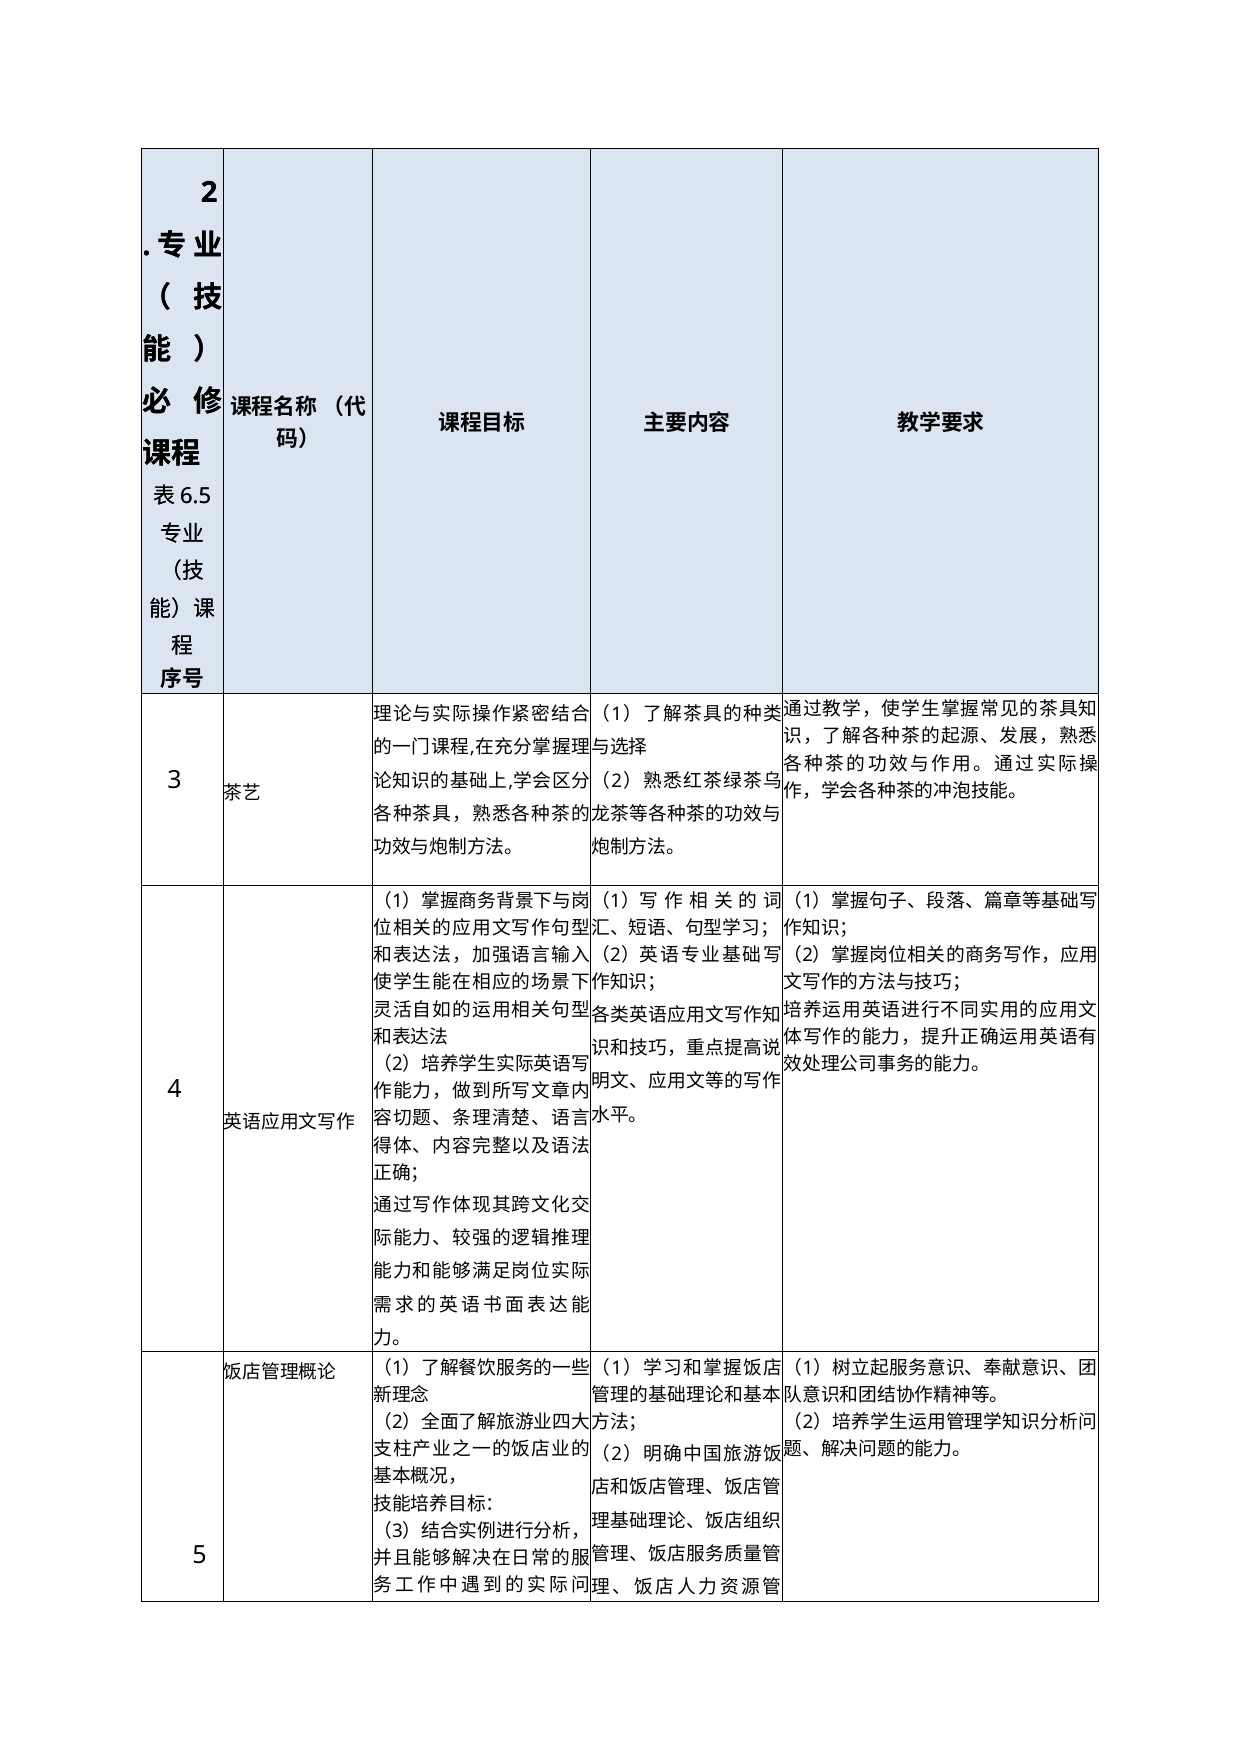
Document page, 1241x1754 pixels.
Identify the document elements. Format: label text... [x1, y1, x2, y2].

table_header 教学要求 [783, 149, 1098, 693]
table_header 课程目标 [373, 149, 590, 693]
table_header 序号 [142, 661, 223, 693]
table_header 主要内容 [591, 149, 782, 693]
table_cell 掌握句子、段落、篇章等基础写作知识； 掌握岗位相关的商务写作，应用文写作的方法与技巧； 培养运用英语进行不同实用的应用文体写作的能力，提升正确运用英语有效处理公司事务的能力。 [783, 886, 1098, 1351]
table_cell 写作相关的词汇、短语、句型学习； 英语专业基础写作知识； 各类英语应用文写作知识和技巧，重点提高说明文、应用文等的写作水平。 [591, 886, 782, 1351]
table_header 课程名称 （代码） [224, 149, 372, 693]
table_cell （1）了解茶具的种类与选择 （2）熟悉红茶绿茶乌龙茶等各种茶的功效与炮制方法。 [591, 694, 782, 884]
table_cell 饭店管理概论 [224, 1352, 372, 1601]
table_cell 5 [142, 1352, 223, 1601]
text 表6.5专业（技能）课程 [142, 474, 223, 661]
table_cell （1）学习和掌握饭店管理的基础理论和基本方法； （2）明确中国旅游饭店和饭店管理、饭店管理基础理论、饭店组织管理、饭店服务质量管理、饭店人力资源管理、饭店公共关系、饭店营销管理、饭店物资管理的基本理论。 [591, 1352, 782, 1601]
table_cell 通过教学，使学生掌握常见的茶具知识，了解各种茶的起源、发展，熟悉各种茶的功效与作用。通过实际操作，学会各种茶的冲泡技能。 [783, 694, 1098, 884]
table_cell 3 [142, 694, 223, 884]
table_cell （1）树立起服务意识、奉献意识、团队意识和团结协作精神等。 （2）培养学生运用管理学知识分析问题、解决问题的能力。 [783, 1352, 1098, 1601]
table_cell 英语应用文写作 [224, 886, 372, 1351]
table_cell 茶艺 [224, 694, 372, 884]
text 2.专业（技能）必修课程 [142, 161, 223, 474]
table_cell 理论与实际操作紧密结合的一门课程,在充分掌握理论知识的基础上,学会区分各种茶具，熟悉各种茶的功效与炮制方法。 [373, 694, 590, 884]
table_cell 4 [142, 886, 223, 1351]
table_cell （1）了解餐饮服务的一些新理念 （2）全面了解旅游业四大支柱产业之一的饭店业的基本概况， 技能培养目标： 结合实例进行分析，并且能够解决在日常的服务工作中遇到的实际问题， 掌握防范潜在的灾难和面对突发事件应采取的措施的能力； [373, 1352, 590, 1601]
table_cell 掌握商务背景下与岗位相关的应用文写作句型和表达法，加强语言输入使学生能在相应的场景下灵活自如的运用相关句型和表达法 培养学生实际英语写作能力，做到所写文章内容切题、条理清楚、语言得体、内容完整以及语法正确； 通过写作体现其跨文化交际能力、较强的逻辑推理能力和能够满足岗位实际需求的英语书面表达能力。 [373, 886, 590, 1351]
